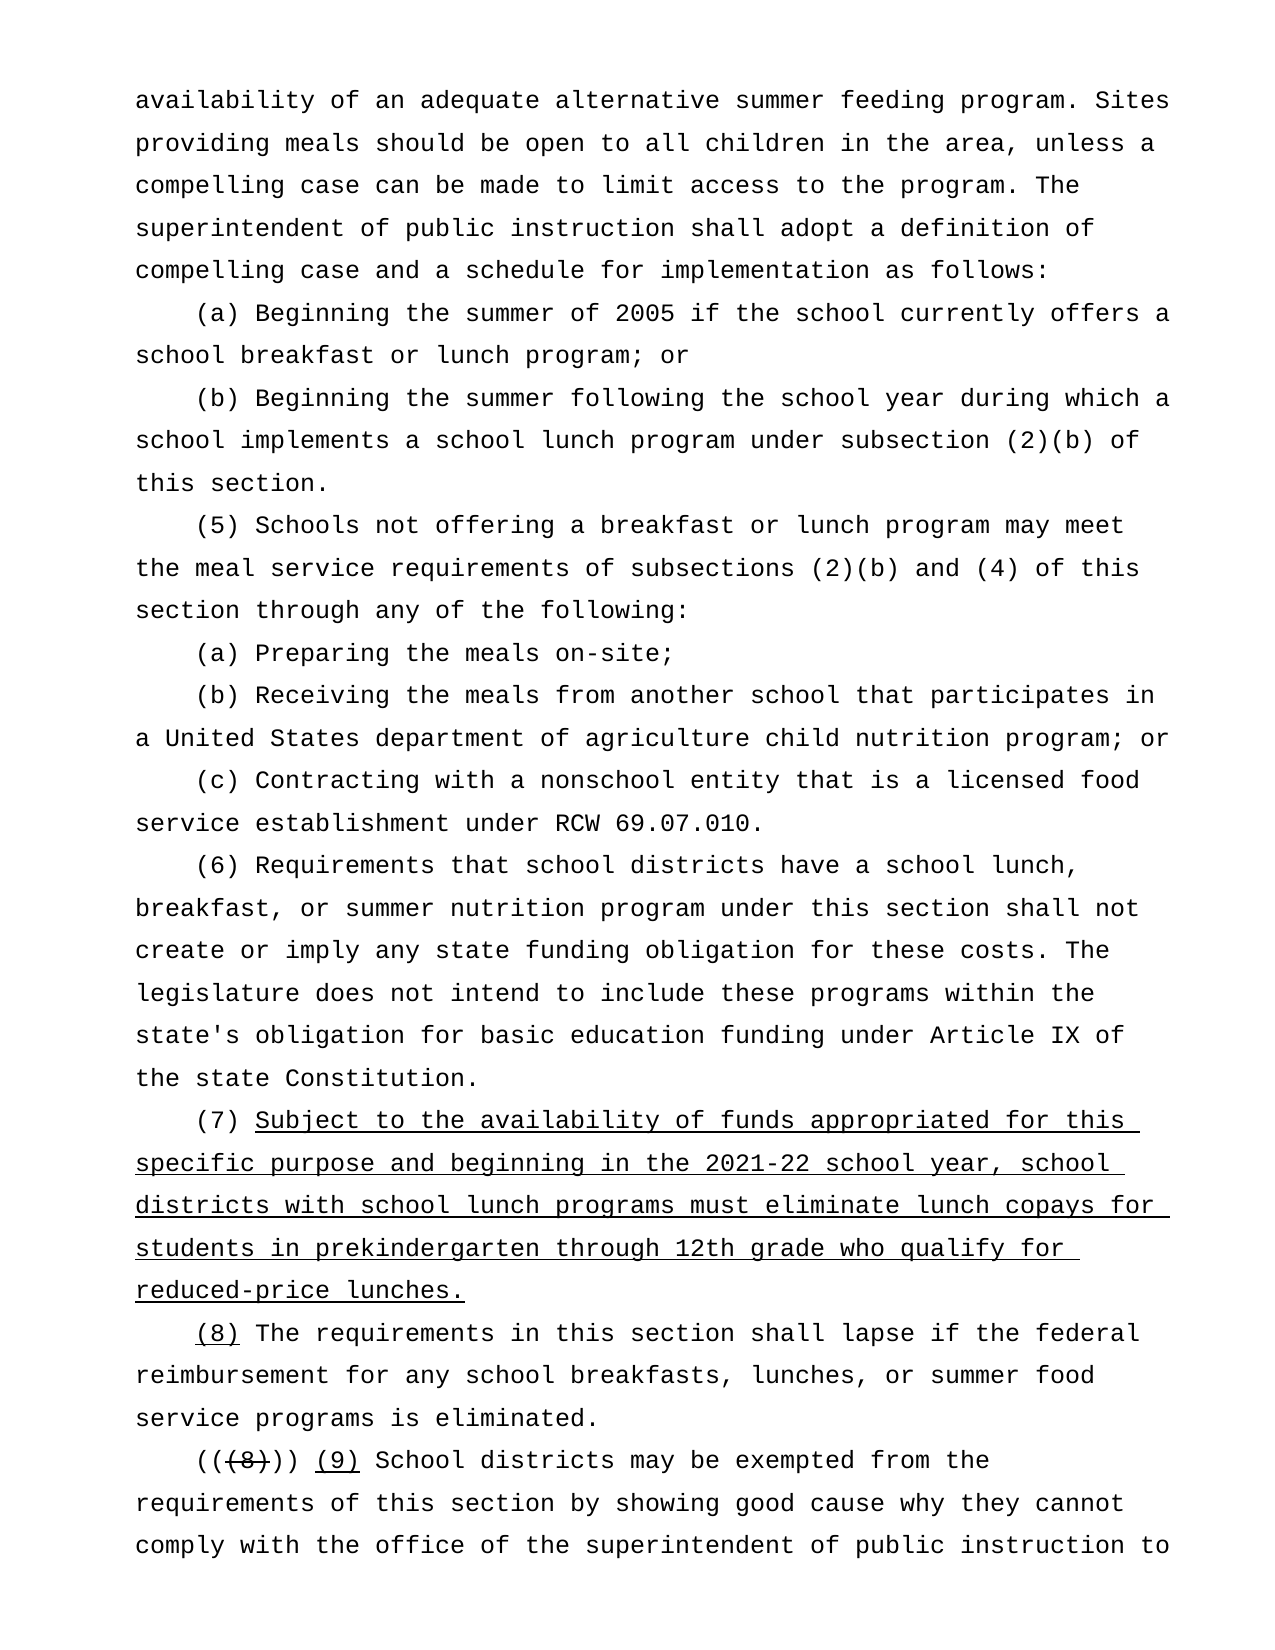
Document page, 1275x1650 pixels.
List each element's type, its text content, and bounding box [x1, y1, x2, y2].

text (a) Preparing the meals on-site; [135, 627, 1170, 670]
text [135, 1435, 1170, 1562]
text (7) Subject to the availability of funds appropriated for this specific purpose and beginning in the 2021-22 school year, school districts with school lunch programs must eliminate lunch copays for students in prekindergarten through 12th grade who qualify for reduced-price lunches. [135, 1095, 1170, 1216]
text (b) Receiving the meals from another school that participates in a United States department of agriculture child nutrition program; or [135, 670, 1170, 755]
text (8) The requirements in this section shall lapse if the federal reimbursement for any school breakfasts, lunches, or summer food service programs is eliminated. [135, 1307, 1170, 1435]
text (a) Beginning the summer of 2005 if the school currently offers a school breakfast or lunch program; or [135, 287, 1170, 372]
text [135, 75, 1170, 287]
text (5) Schools not offering a breakfast or lunch program may meet the meal service requirements of subsections (2)(b) and (4) of this section through any of the following: [135, 500, 1170, 627]
text (c) Contracting with a nonschool entity that is a licensed food service establishment under RCW 69.07.010. [135, 755, 1170, 840]
text (7) Subject to the availability of funds appropriated for this specific purpose and beginning in the 2021-22 school year, school districts with school lunch programs must eliminate lunch copays for students in prekindergarten through 12th grade who qualify for reduced-price lunches. [135, 1218, 1170, 1307]
text (b) Beginning the summer following the school year during which a school implements a school lunch program under subsection (2)(b) of this section. [135, 372, 1170, 500]
text (6) Requirements that school districts have a school lunch, breakfast, or summer nutrition program under this section shall not create or imply any state funding obligation for these costs. The legislature does not intend to include these programs within the state's obligation for basic education funding under Article IX of the state Constitution. [135, 840, 1170, 1095]
